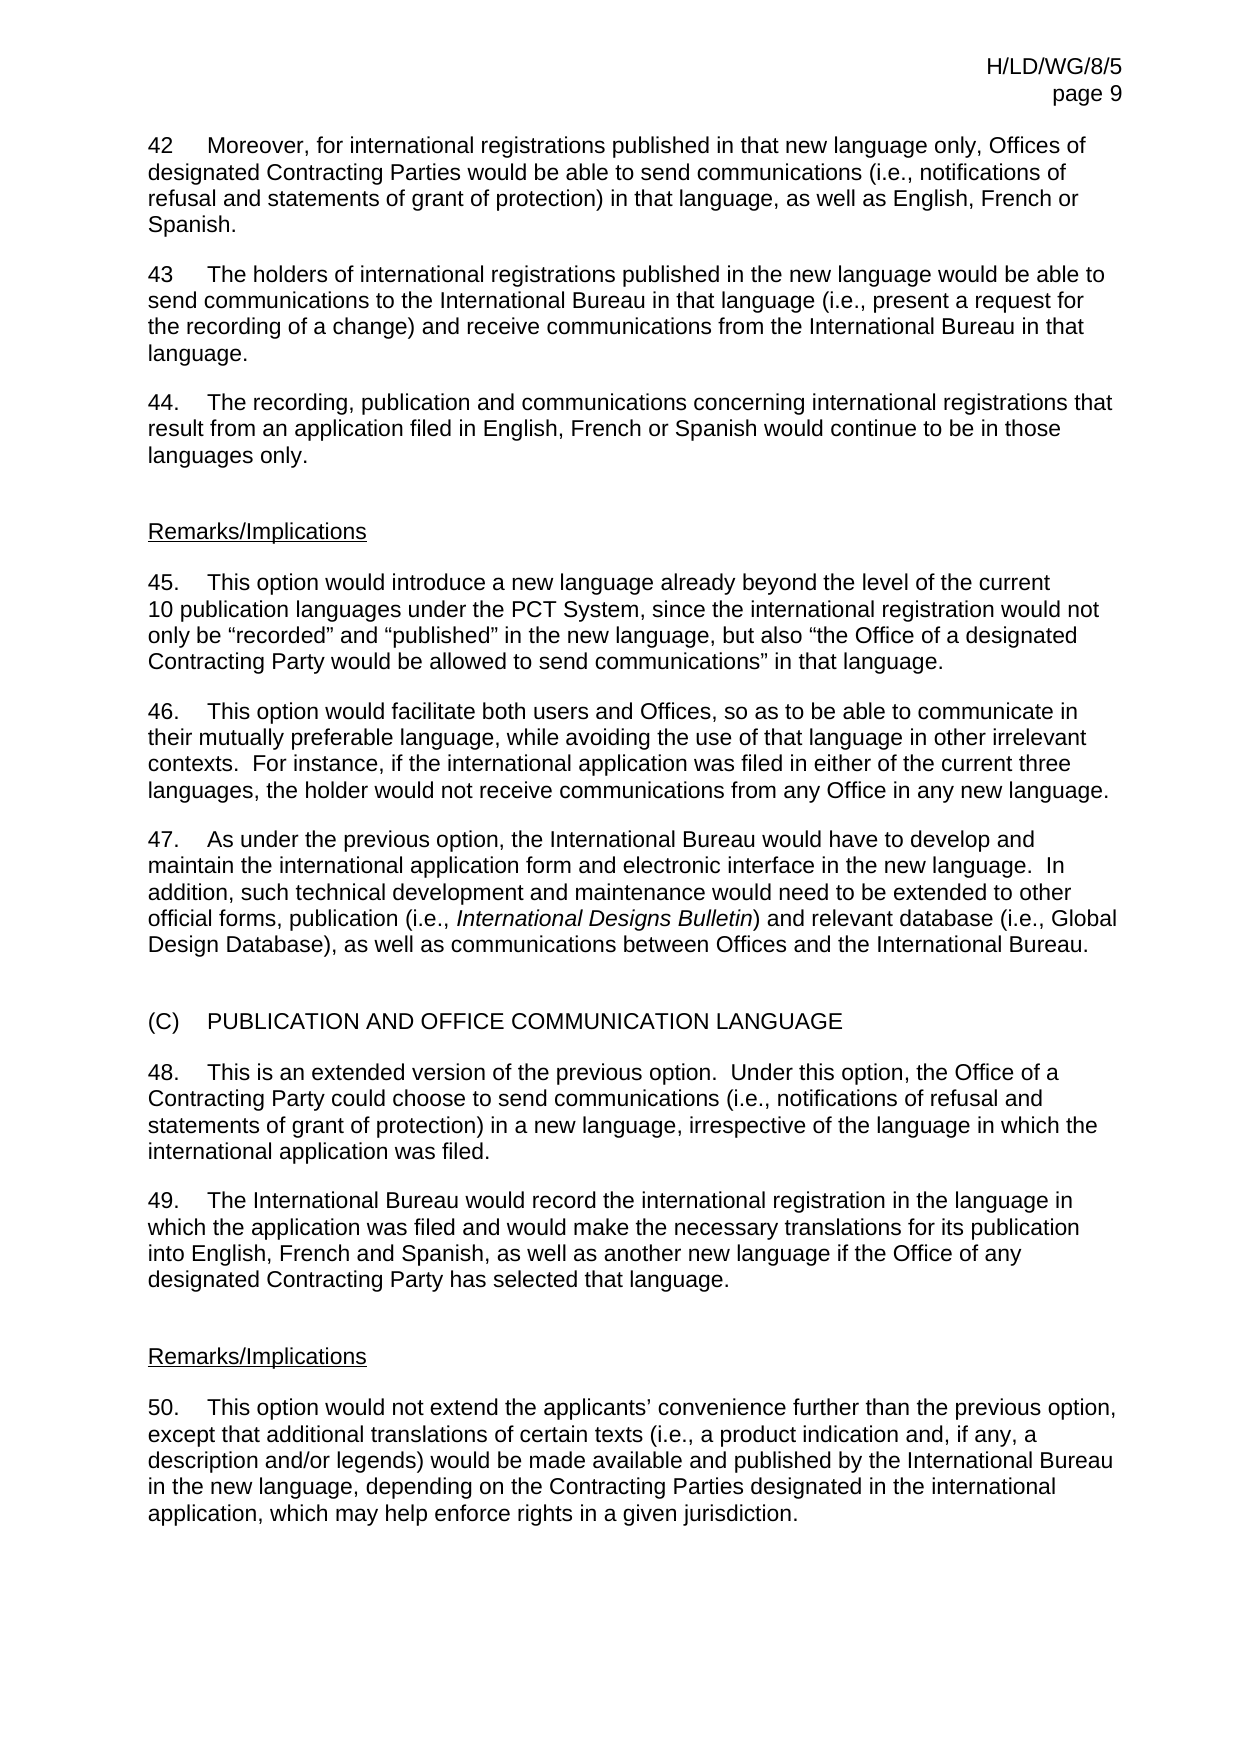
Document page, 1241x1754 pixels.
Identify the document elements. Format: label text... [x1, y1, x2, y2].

list 50. This option would not extend the applicants’ convenience further than the previous option, except that additional translations of certain texts (i.e., a product indication and, if any, a description and/or legends) would be made available and published by the International Bureau in the new language, depending on the Contracting Parties designated in the international application, which may help enforce rights in a given jurisdiction. [148, 1394, 1122, 1526]
list 47. As under the previous option, the International Bureau would have to develop and maintain the international application form and electronic interface in the new language. In addition, such technical development and maintenance would need to be extended to other official forms, publication (i.e., International Designs Bulletin) and relevant database (i.e., Global Design Database), as well as communications between Offices and the International Bureau. [148, 826, 1122, 958]
list 45. This option would introduce a new language already beyond the level of the current 10 publication languages under the PCT System, since the international registration would not only be “recorded” and “published” in the new language, but also “the Office of a designated Contracting Party would be allowed to send communications” in that language. [148, 569, 1122, 675]
list 46. This option would facilitate both users and Offices, so as to be able to communicate in their mutually preferable language, while avoiding the use of that language in other irrelevant contexts. For instance, if the international application was filed in either of the current three languages, the holder would not receive communications from any Office in any new language. [148, 698, 1122, 803]
subtitle Remarks/Implications [148, 1343, 1122, 1369]
list Moreover, for international registrations published in that new language only, Offices of designated Contracting Parties would be able to send communications (i.e., notifications of refusal and statements of grant of protection) in that language, as well as English, French or Spanish. [148, 132, 1122, 238]
list 44. The recording, publication and communications concerning international registrations that result from an application filed in English, French or Spanish would continue to be in those languages only. [148, 389, 1122, 468]
list 48. This is an extended version of the previous option. Under this option, the Office of a Contracting Party could choose to send communications (i.e., notifications of refusal and statements of grant of protection) in a new language, irrespective of the language in which the international application was filed. [148, 1059, 1122, 1164]
list 49. The International Bureau would record the international registration in the language in which the application was filed and would make the necessary translations for its publication into English, French and Spanish, as well as another new language if the Office of any designated Contracting Party has selected that language. [148, 1187, 1122, 1293]
subtitle Remarks/Implications [148, 518, 1122, 544]
list The holders of international registrations published in the new language would be able to send communications to the International Bureau in that language (i.e., present a request for the recording of a change) and receive communications from the International Bureau in that language. [148, 261, 1122, 366]
subtitle (C) publication and office communication language [148, 1008, 1122, 1034]
